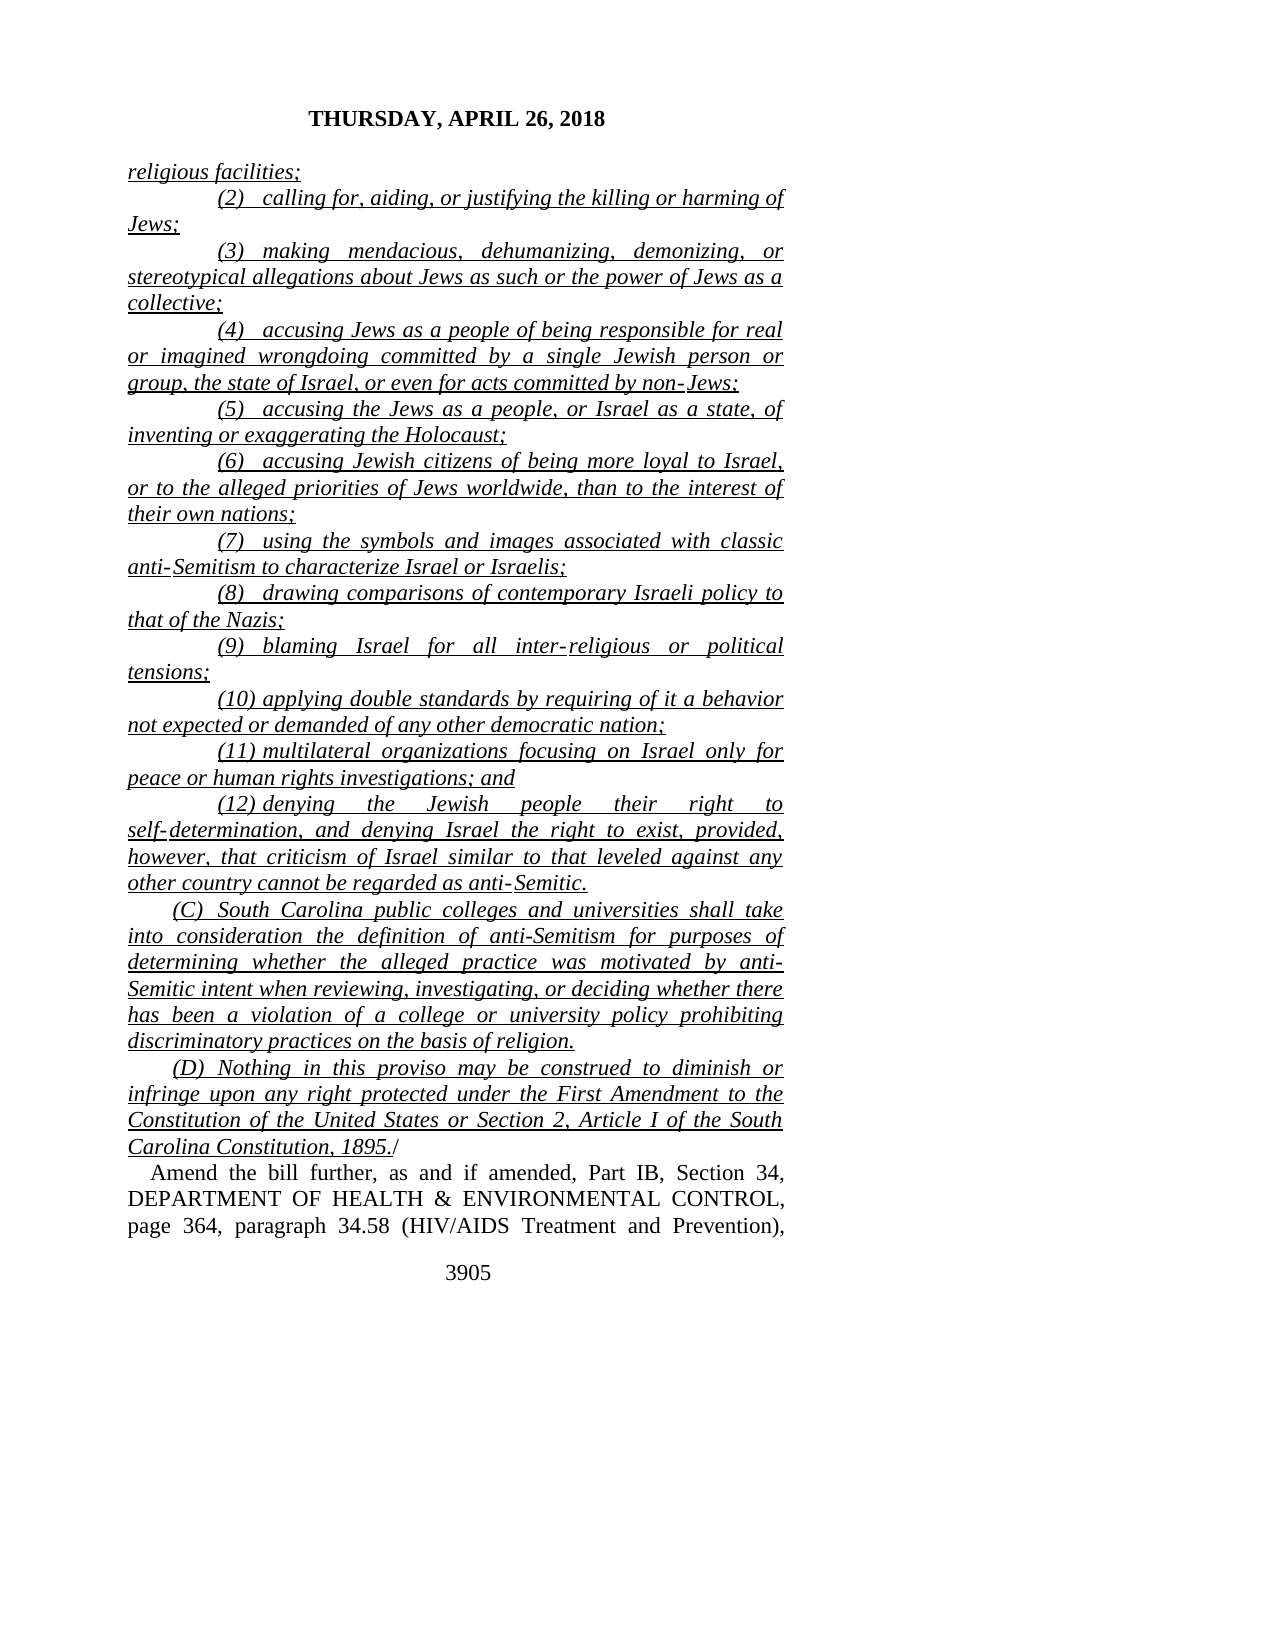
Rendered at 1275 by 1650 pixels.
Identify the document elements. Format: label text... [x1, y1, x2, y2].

text (8) drawing comparisons of contemporary Israeli policy to that of the Nazis; [127, 579, 786, 632]
text (D) Nothing in this proviso may be construed to diminish or infringe upon any right protected under the First Amendment to the Constitution of the United States or Section 2, Article I of the South Carolina Constitution, 1895./ [127, 1054, 786, 1159]
text (4) accusing Jews as a people of being responsible for real or imagined wrongdoing committed by a single Jewish person or group, the state of Israel, or even for acts committed by non-Jews; [127, 316, 786, 395]
text (11) multilateral organizations focusing on Israel only for peace or human rights investigations; and [127, 737, 786, 790]
text (C) South Carolina public colleges and universities shall take into consideration the definition of anti-Semitism for purposes of determining whether the alleged practice was motivated by anti-Semitic intent when reviewing, investigating, or deciding whether there has been a violation of a college or university policy prohibiting discriminatory practices on the basis of religion. [127, 896, 786, 1054]
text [127, 1159, 786, 1238]
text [127, 158, 786, 184]
text (9) blaming Israel for all inter-religious or political tensions; [127, 632, 786, 685]
text (12) denying the Jewish people their right to self-determination, and denying Israel the right to exist, provided, however, that criticism of Israel similar to that leveled against any other country cannot be regarded as anti-Semitic. [127, 790, 786, 896]
text (2) calling for, aiding, or justifying the killing or harming of Jews; [127, 184, 786, 237]
text (6) accusing Jewish citizens of being more loyal to Israel, or to the alleged priorities of Jews worldwide, than to the interest of their own nations; [127, 448, 786, 527]
text (10) applying double standards by requiring of it a behavior not expected or demanded of any other democratic nation; [127, 685, 786, 737]
text (3) making mendacious, dehumanizing, demonizing, or stereotypical allegations about Jews as such or the power of Jews as a collective; [127, 237, 786, 316]
text (7) using the symbols and images associated with classic anti-Semitism to characterize Israel or Israelis; [127, 527, 786, 579]
text (5) accusing the Jews as a people, or Israel as a state, of inventing or exaggerating the Holocaust; [127, 395, 786, 448]
